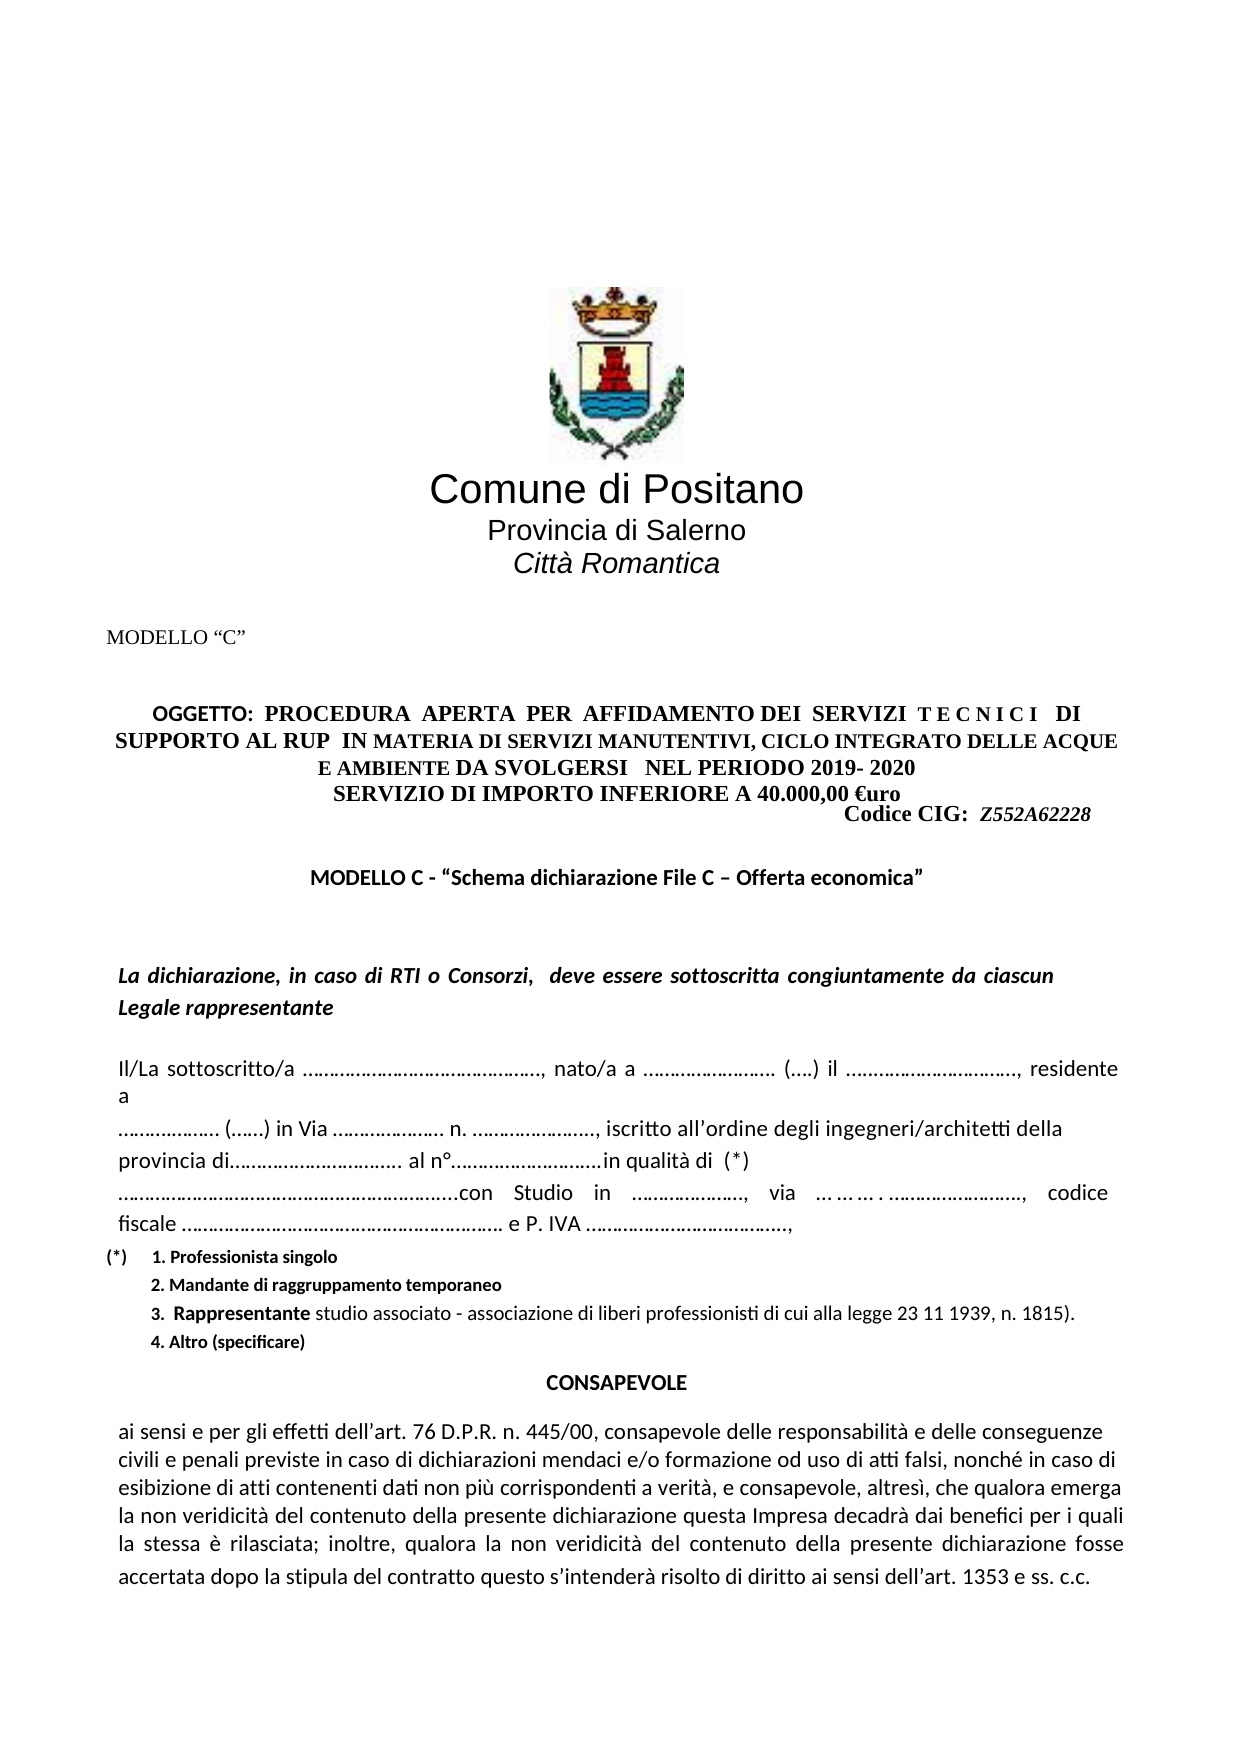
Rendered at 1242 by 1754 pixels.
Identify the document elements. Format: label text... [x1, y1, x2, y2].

text ai sensi e per gli effetti dell’art. 76 D.P.R. n. 445/00, consapevole delle responsabilità e delle conseguenze civili e penali previste in caso di dichiarazioni mendaci e/o formazione od uso di atti falsi, nonché in caso di esibizione di atti contenenti dati non più corrispondenti a verità, e consapevole, altresì, che qualora emerga la non veridicità del contenuto della presente dichiarazione questa Impresa decadrà dai benefici per i quali la stessa è rilasciata; inoltre, qualora la non veridicità del contenuto della presente dichiarazione fosse [118, 1417, 1127, 1558]
text OGGETTO: PROCEDURA APERTA PER AFFIDAMENTO DEI SERVIZI TECNICI di SUPPORTO AL RUP IN MATERIA DI SERVIZI MANUTENTIVI, CICLO INTEGRATO DELLE ACQUE E AMBIENTE DA SVOLGERSI NEL PERIODO 2019- 2020 [106, 699, 1127, 780]
text Il/La sottoscritto/a ………………………………………, nato/a a ……………………. (….) il …..………………………, residente a [118, 1054, 1118, 1110]
text Città Romantica [106, 546, 1127, 580]
text MODELLO C - “Schema dichiarazione File C – Offerta economica” [300, 863, 933, 892]
text 4. Altro (specificare) [151, 1330, 1132, 1353]
text 2. Mandante di raggruppamento temporaneo [151, 1273, 1132, 1296]
text Provincia di Salerno [106, 513, 1127, 546]
text Comune di Positano [106, 465, 1127, 513]
text accertata dopo la stipula del contratto questo s’intenderà risolto di diritto ai sensi dell’art. 1353 e ss. c.c. [118, 1562, 1127, 1590]
text Codice CIG: Z552A62228 [770, 806, 1127, 827]
text MODELLO “C” [106, 628, 1127, 648]
picture [549, 287, 684, 465]
text ……….……… (……) in Via ………………… n. ………………….., iscritto all’ordine degli ingegneri/architetti della provincia di………………………….. al n°……………………….in qualità di (*)……………………………………………………....con Studio in …………………, via ……….……………………., codice fiscale ……………………………………………………. e P. IVA ……………………………….., [118, 1114, 1119, 1238]
text servizio di importo inferiore a 40.000,00 €uro [106, 780, 1127, 806]
text (*) 1. Professionista singolo [106, 1246, 1132, 1269]
text 3. Rappresentante studio associato - associazione di liberi professionisti di cui alla legge 23 11 1939, n. 1815). [151, 1300, 1132, 1326]
text La dichiarazione, in caso di RTI o Consorzi, deve essere sottoscritta congiuntamente da ciascun Legale rappresentante [118, 961, 1119, 1022]
text CONSAPEVOLE [546, 1368, 687, 1396]
